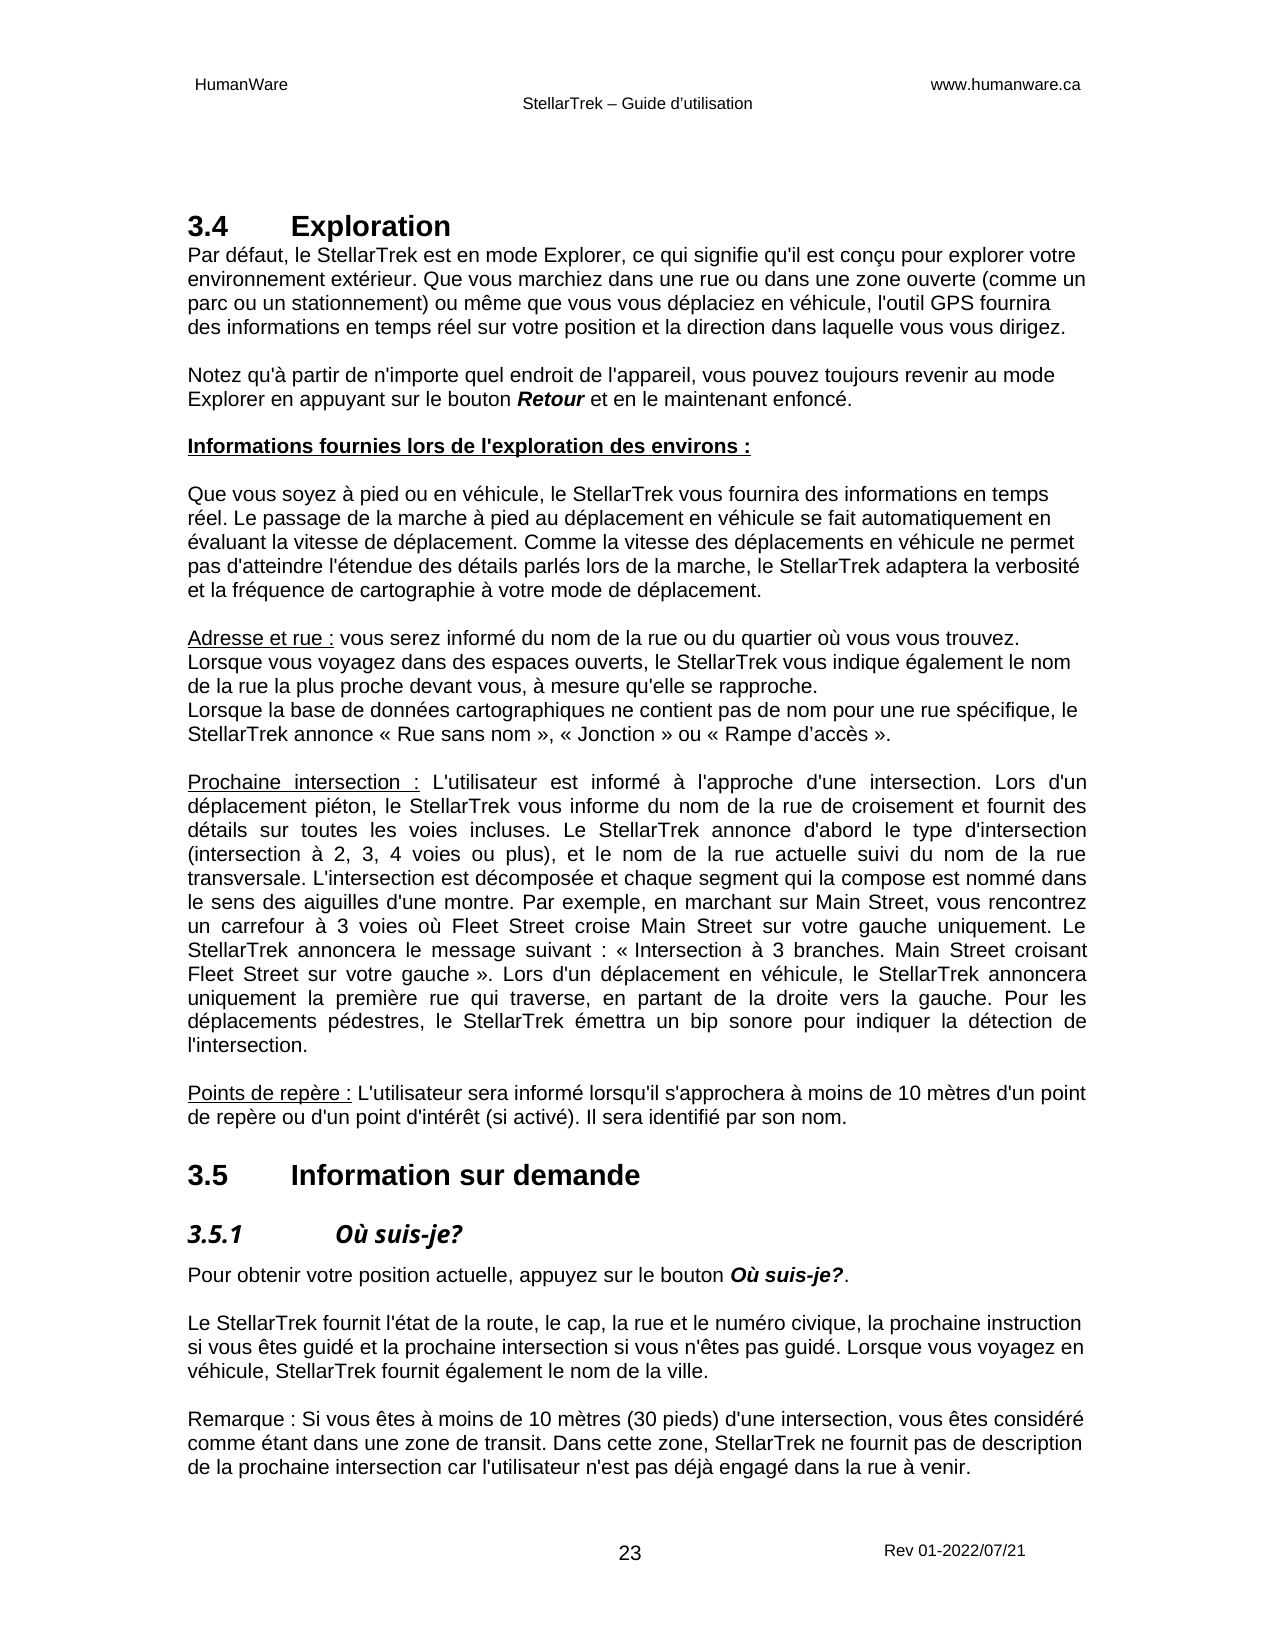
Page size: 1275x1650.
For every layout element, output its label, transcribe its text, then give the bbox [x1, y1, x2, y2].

text Remarque : Si vous êtes à moins de 10 mètres (30 pieds) d'une intersection, vous êtes considéré comme étant dans une zone de transit. Dans cette zone, StellarTrek ne fournit pas de description de la prochaine intersection car l'utilisateur n'est pas déjà engagé dans la rue à venir. [187, 1407, 1088, 1479]
text Points de repère : L'utilisateur sera informé lorsqu'il s'approchera à moins de 10 mètres d'un point de repère ou d'un point d'intérêt (si activé). Il sera identifié par son nom. [187, 1081, 1088, 1129]
subtitle Où suis-je? [187, 1216, 1088, 1251]
text Que vous soyez à pied ou en véhicule, le StellarTrek vous fournira des informations en temps réel. Le passage de la marche à pied au déplacement en véhicule se fait automatiquement en évaluant la vitesse de déplacement. Comme la vitesse des déplacements en véhicule ne permet pas d'atteindre l'étendue des détails parlés lors de la marche, le StellarTrek adaptera la verbosité et la fréquence de cartographie à votre mode de déplacement. [187, 482, 1088, 602]
subtitle Information sur demande [187, 1158, 1088, 1191]
text Lorsque la base de données cartographiques ne contient pas de nom pour une rue spécifique, le StellarTrek annonce « Rue sans nom », « Jonction » ou « Rampe d’accès ». [187, 698, 1088, 746]
text Le StellarTrek fournit l'état de la route, le cap, la rue et le numéro civique, la prochaine instruction si vous êtes guidé et la prochaine intersection si vous n'êtes pas guidé. Lorsque vous voyagez en véhicule, StellarTrek fournit également le nom de la ville. [187, 1311, 1088, 1383]
subtitle Exploration [187, 209, 1088, 243]
text Informations fournies lors de l'exploration des environs : [187, 434, 1088, 458]
text Adresse et rue : vous serez informé du nom de la rue ou du quartier où vous vous trouvez. Lorsque vous voyagez dans des espaces ouverts, le StellarTrek vous indique également le nom de la rue la plus proche devant vous, à mesure qu'elle se rapproche. [187, 626, 1088, 698]
text Par défaut, le StellarTrek est en mode Explorer, ce qui signifie qu'il est conçu pour explorer votre environnement extérieur. Que vous marchiez dans une rue ou dans une zone ouverte (comme un parc ou un stationnement) ou même que vous vous déplaciez en véhicule, l'outil GPS fournira des informations en temps réel sur votre position et la direction dans laquelle vous vous dirigez. [187, 243, 1088, 338]
text Notez qu'à partir de n'importe quel endroit de l'appareil, vous pouvez toujours revenir au mode Explorer en appuyant sur le bouton Retour et en le maintenant enfoncé. [187, 362, 1088, 410]
text Prochaine intersection : L'utilisateur est informé à l'approche d'une intersection. Lors d'un déplacement piéton, le StellarTrek vous informe du nom de la rue de croisement et fournit des détails sur toutes les voies incluses. Le StellarTrek annonce d'abord le type d'intersection (intersection à 2, 3, 4 voies ou plus), et le nom de la rue actuelle suivi du nom de la rue transversale. L'intersection est décomposée et chaque segment qui la compose est nommé dans le sens des aiguilles d'une montre. Par exemple, en marchant sur Main Street, vous rencontrez un carrefour à 3 voies où Fleet Street croise Main Street sur votre gauche uniquement. Le StellarTrek annoncera le message suivant : « Intersection à 3 branches. Main Street croisant Fleet Street sur votre gauche ». Lors d'un déplacement en véhicule, le StellarTrek annoncera uniquement la première rue qui traverse, en partant de la droite vers la gauche. Pour les déplacements pédestres, le StellarTrek émettra un bip sonore pour indiquer la détection de l'intersection. [187, 770, 1088, 1057]
text Pour obtenir votre position actuelle, appuyez sur le bouton Où suis-je?. [187, 1263, 1088, 1287]
